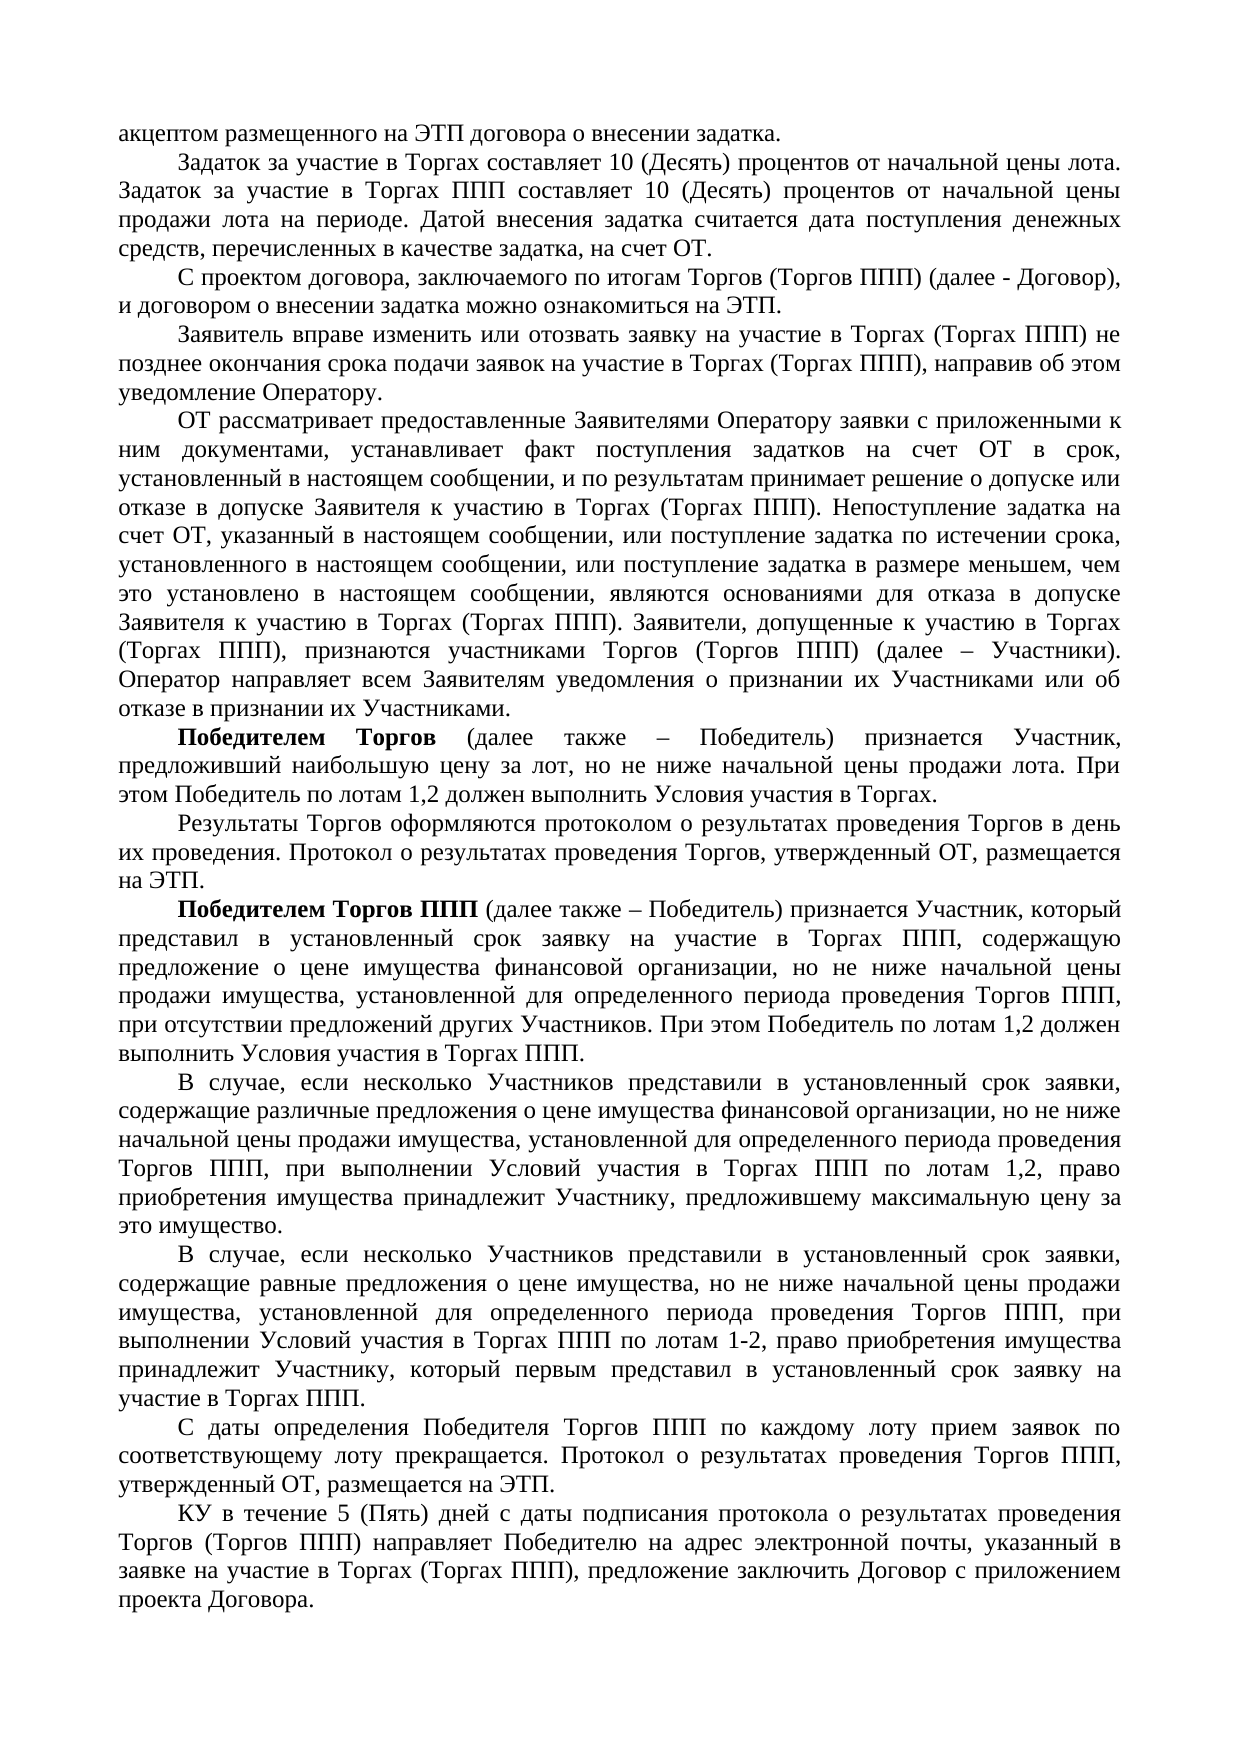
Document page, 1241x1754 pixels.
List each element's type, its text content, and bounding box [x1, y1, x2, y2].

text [118, 118, 1122, 147]
text В случае, если несколько Участников представили в установленный срок заявки, содержащие равные предложения о цене имущества, но не ниже начальной цены продажи имущества, установленной для определенного периода проведения Торгов ППП, при выполнении Условий участия в Торгах ППП по лотам 1-2, право приобретения имущества принадлежит Участнику, который первым представил в установленный срок заявку на участие в Торгах ППП. [118, 1239, 1122, 1412]
text ОТ рассматривает предоставленные Заявителями Оператору заявки с приложенными к ним документами, устанавливает факт поступления задатков на счет ОТ в срок, установленный в настоящем сообщении, и по результатам принимает решение о допуске или отказе в допуске Заявителя к участию в Торгах (Торгах ППП). Непоступление задатка на счет ОТ, указанный в настоящем сообщении, или поступление задатка по истечении срока, установленного в настоящем сообщении, или поступление задатка в размере меньшем, чем это установлено в настоящем сообщении, являются основаниями для отказа в допуске Заявителя к участию в Торгах (Торгах ППП). Заявители, допущенные к участию в Торгах (Торгах ППП), признаются участниками Торгов (Торгов ППП) (далее – Участники). Оператор направляет всем Заявителям уведомления о признании их Участниками или об отказе в признании их Участниками. [118, 406, 1122, 722]
text Результаты Торгов оформляются протоколом о результатах проведения Торгов в день их проведения. Протокол о результатах проведения Торгов, утвержденный ОТ, размещается на ЭТП. [118, 808, 1122, 894]
text Победителем Торгов (далее также – Победитель) признается Участник, предложивший наибольшую цену за лот, но не ниже начальной цены продажи лота. При этом Победитель по лотам 1,2 должен выполнить Условия участия в Торгах. [118, 722, 1122, 808]
text С даты определения Победителя Торгов ППП по каждому лоту прием заявок по соответствующему лоту прекращается. Протокол о результатах проведения Торгов ППП, утвержденный ОТ, размещается на ЭТП. [118, 1412, 1122, 1498]
text Победителем Торгов ППП (далее также – Победитель) признается Участник, который представил в установленный срок заявку на участие в Торгах ППП, содержащую предложение о цене имущества финансовой организации, но не ниже начальной цены продажи имущества, установленной для определенного периода проведения Торгов ППП, при отсутствии предложений других Участников. При этом Победитель по лотам 1,2 должен выполнить Условия участия в Торгах ППП. [118, 894, 1122, 1067]
text Задаток за участие в Торгах составляет 10 (Десять) процентов от начальной цены лота. Задаток за участие в Торгах ППП составляет 10 (Десять) процентов от начальной цены продажи лота на периоде. Датой внесения задатка считается дата поступления денежных средств, перечисленных в качестве задатка, на счет ОТ. [118, 147, 1122, 262]
text С проектом договора, заключаемого по итогам Торгов (Торгов ППП) (далее - Договор), и договором о внесении задатка можно ознакомиться на ЭТП. [118, 262, 1122, 319]
text В случае, если несколько Участников представили в установленный срок заявки, содержащие различные предложения о цене имущества финансовой организации, но не ниже начальной цены продажи имущества, установленной для определенного периода проведения Торгов ППП, при выполнении Условий участия в Торгах ППП по лотам 1,2, право приобретения имущества принадлежит Участнику, предложившему максимальную цену за это имущество. [118, 1067, 1122, 1239]
text Заявитель вправе изменить или отозвать заявку на участие в Торгах (Торгах ППП) не позднее окончания срока подачи заявок на участие в Торгах (Торгах ППП), направив об этом уведомление Оператору. [118, 319, 1122, 406]
text КУ в течение 5 (Пять) дней с даты подписания протокола о результатах проведения Торгов (Торгов ППП) направляет Победителю на адрес электронной почты, указанный в заявке на участие в Торгах (Торгах ППП), предложение заключить Договор с приложением проекта Договора. [118, 1498, 1122, 1613]
